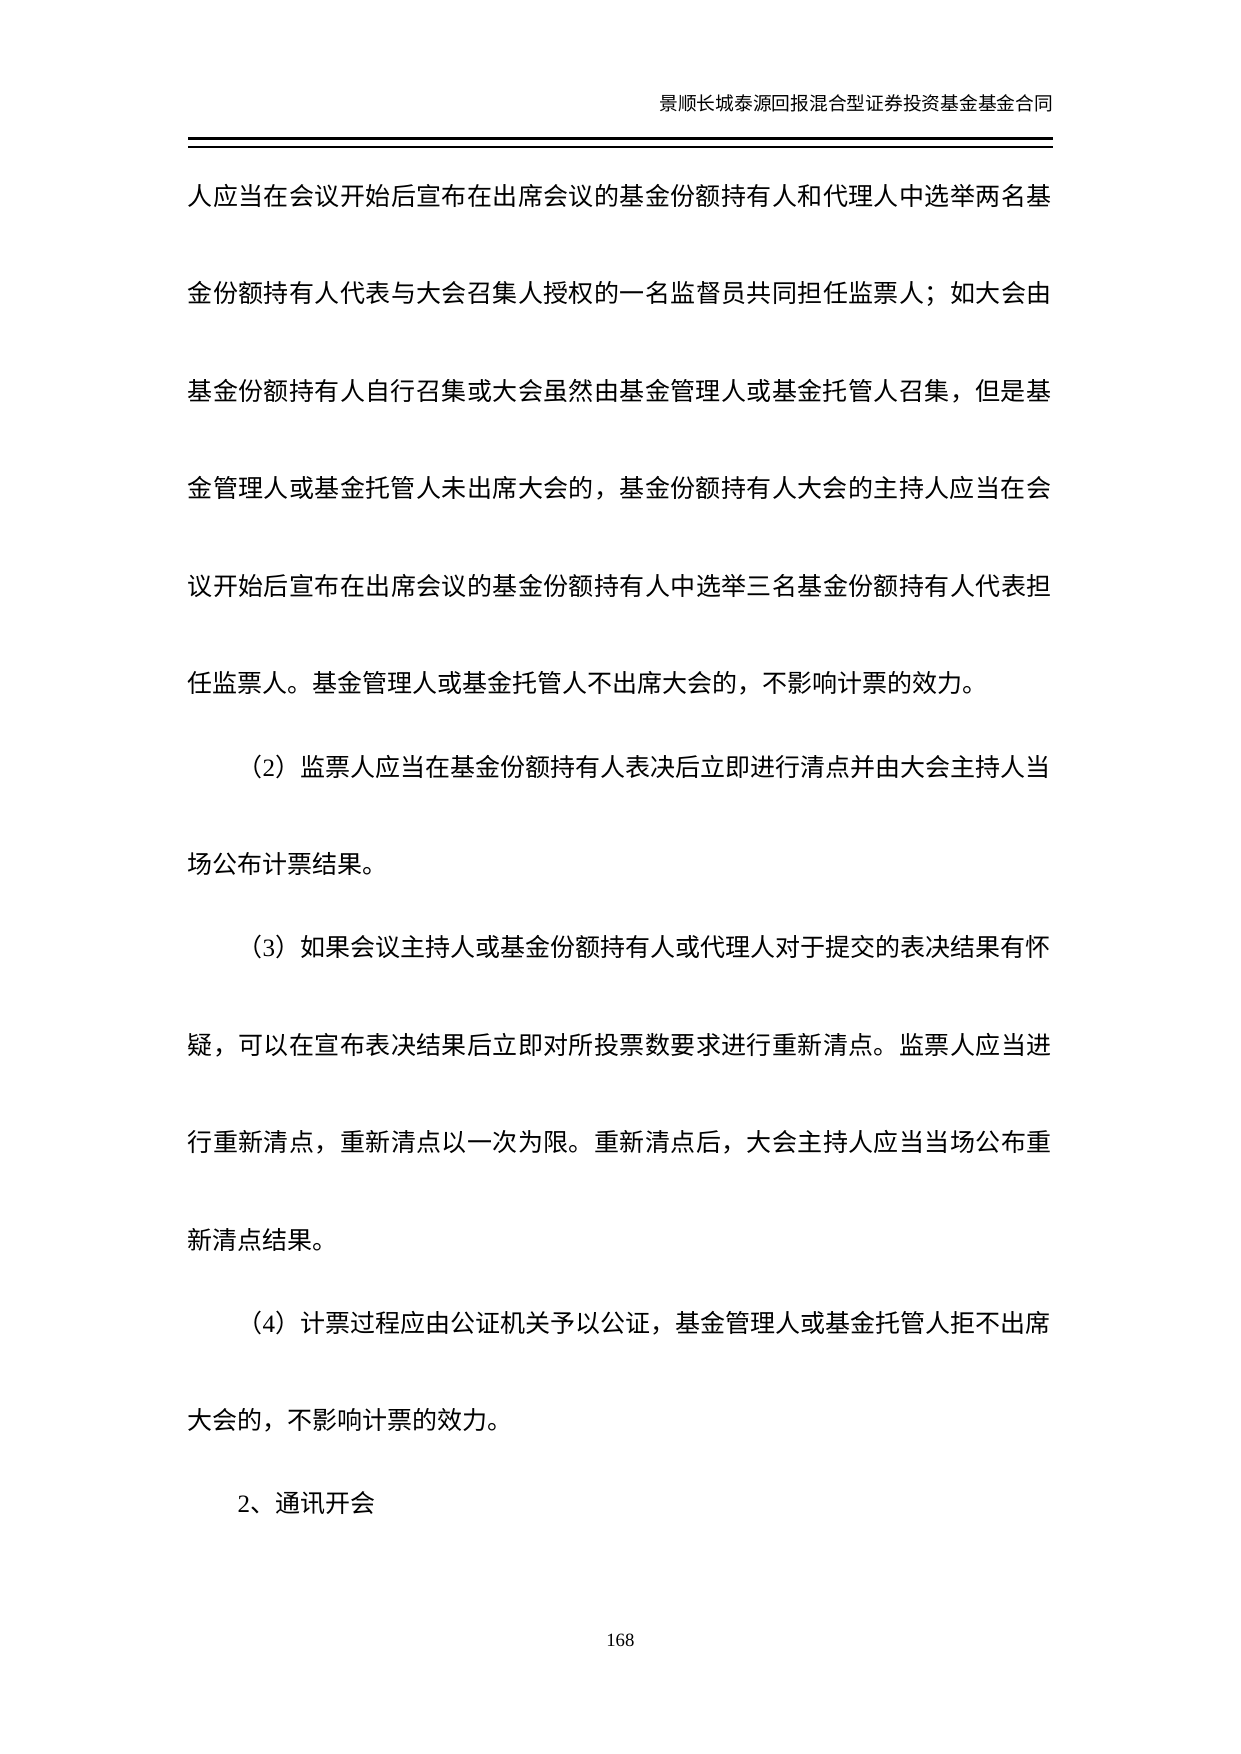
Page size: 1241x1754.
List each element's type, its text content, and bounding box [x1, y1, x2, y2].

text （4）计票过程应由公证机关予以公证，基金管理人或基金托管人拒不出席大会的，不影响计票的效力。 [187, 1289, 1053, 1451]
text （3）如果会议主持人或基金份额持有人或代理人对于提交的表决结果有怀疑，可以在宣布表决结果后立即对所投票数要求进行重新清点。监票人应当进行重新清点，重新清点以一次为限。重新清点后，大会主持人应当当场公布重新清点结果。 [187, 913, 1053, 1271]
text 2、通讯开会 [187, 1469, 1053, 1534]
text （2）监票人应当在基金份额持有人表决后立即进行清点并由大会主持人当场公布计票结果。 [187, 733, 1053, 895]
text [187, 162, 1053, 714]
